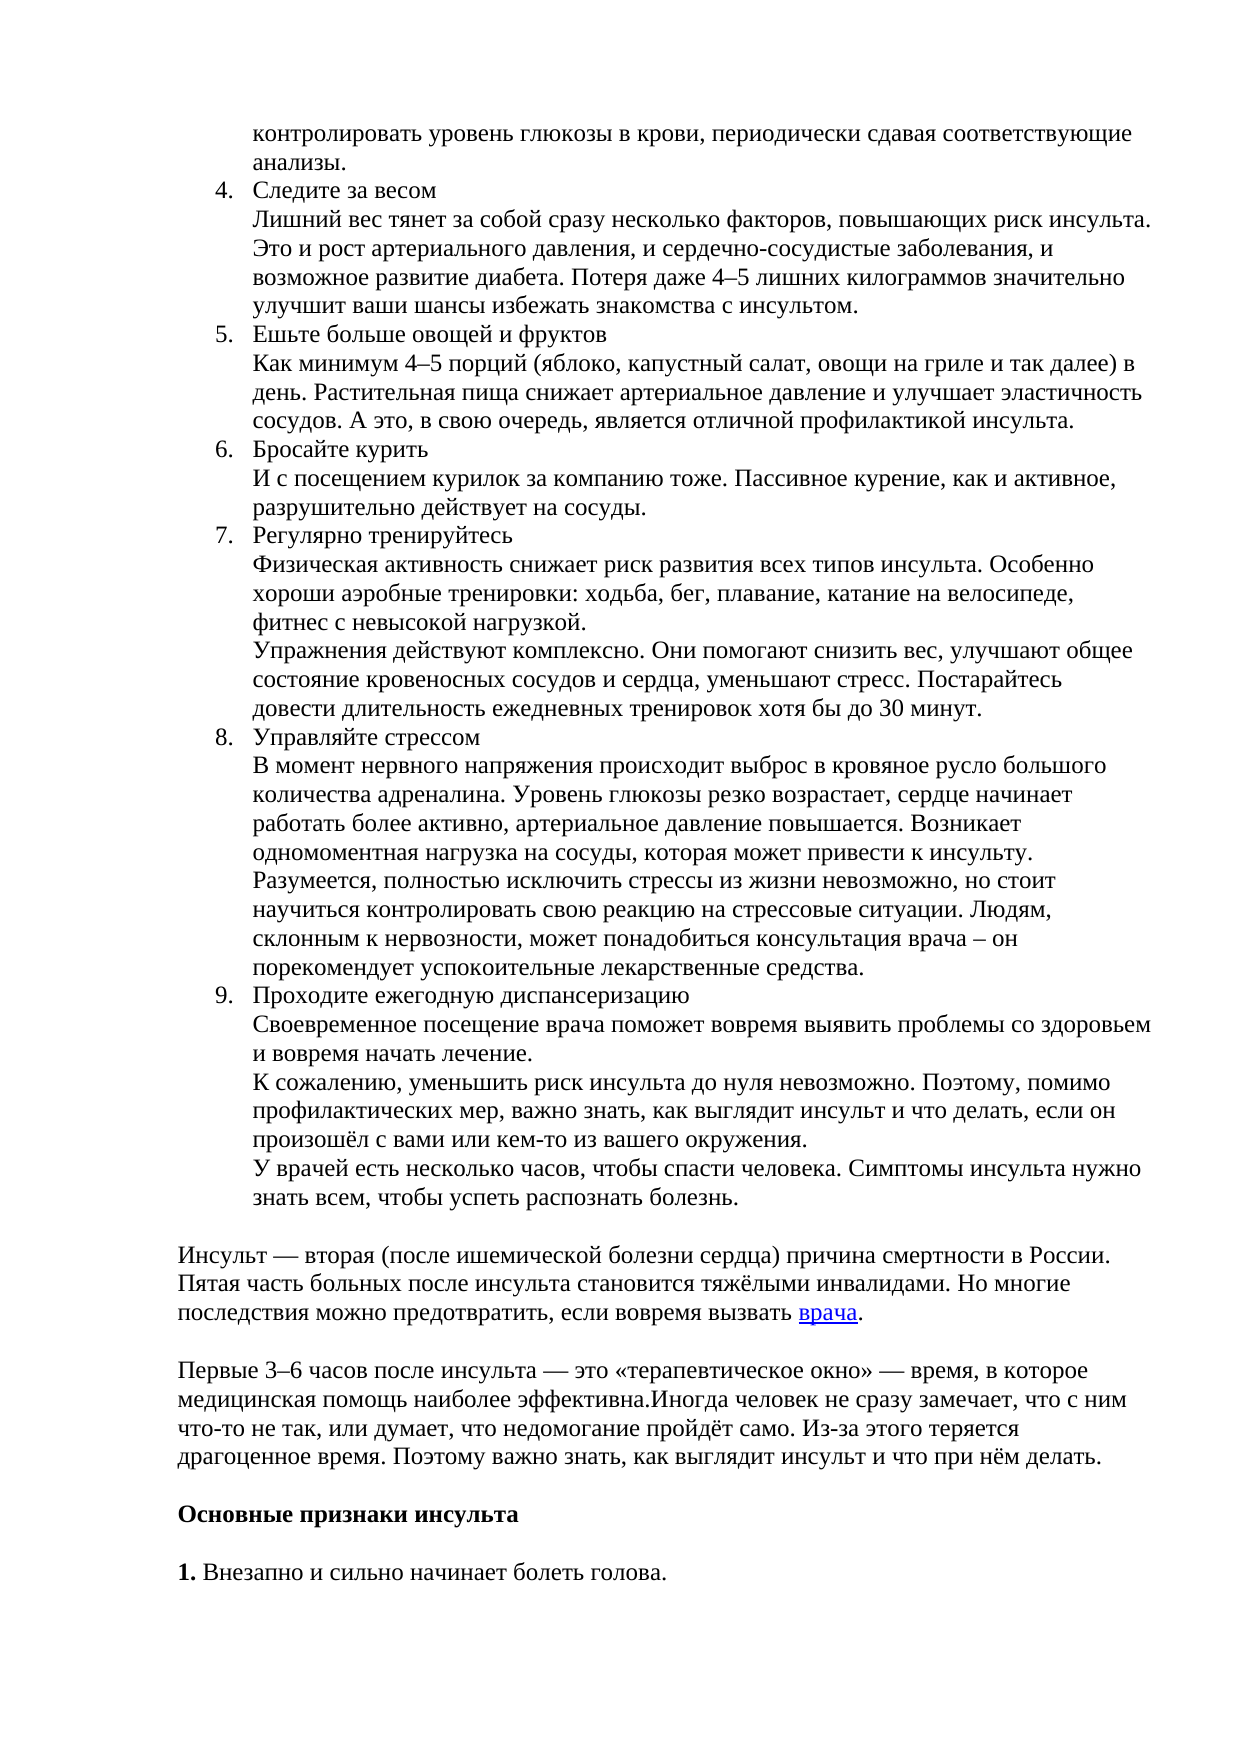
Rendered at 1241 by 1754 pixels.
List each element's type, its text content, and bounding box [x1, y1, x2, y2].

list Следите за весом Лишний вес тянет за собой сразу несколько факторов, повышающих риск инсульта. Это и рост артериального давления, и сердечно-сосудистые заболевания, и возможное развитие диабета. Потеря даже 4–5 лишних килограммов значительно улучшит ваши шансы избежать знакомства с инсультом. [215, 176, 1152, 319]
text Первые 3–6 часов после инсульта — это «терапевтическое окно» — время, в которое медицинская помощь наиболее эффективна.Иногда человек не сразу замечает, что с ним что-то не так, или думает, что недомогание пройдёт само. Из-за этого теряется драгоценное время. Поэтому важно знать, как выглядит инсульт и что при нём делать. [177, 1355, 1152, 1470]
list Регулярно тренируйтесь Физическая активность снижает риск развития всех типов инсульта. Особенно хороши аэробные тренировки: ходьба, бег, плавание, катание на велосипеде, фитнес с невысокой нагрузкой. Упражнения действуют комплексно. Они помогают снизить вес, улучшают общее состояние кровеносных сосудов и сердца, уменьшают стресс. Постарайтесь довести длительность ежедневных тренировок хотя бы до 30 минут. [215, 521, 1152, 722]
text Инсульт — вторая (после ишемической болезни сердца) причина смертности в России. Пятая часть больных после инсульта становится тяжёлыми инвалидами. Но многие последствия можно предотвратить, если вовремя вызвать врача. [177, 1240, 1152, 1326]
list Проходите ежегодную диспансеризацию Своевременное посещение врача поможет вовремя выявить проблемы со здоровьем и вовремя начать лечение. К сожалению, уменьшить риск инсульта до нуля невозможно. Поэтому, помимо профилактических мер, важно знать, как выглядит инсульт и что делать, если он произошёл с вами или кем-то из вашего окружения. У врачей есть несколько часов, чтобы спасти человека. Симптомы инсульта нужно знать всем, чтобы успеть распознать болезнь. [215, 981, 1152, 1211]
list Бросайте курить И с посещением курилок за компанию тоже. Пассивное курение, как и активное, разрушительно действует на сосуды. [215, 434, 1152, 521]
text 1. Внезапно и сильно начинает болеть голова. [177, 1557, 1152, 1586]
text Основные признаки инсульта [177, 1499, 1152, 1528]
list Управляйте стрессом В момент нервного напряжения происходит выброс в кровяное русло большого количества адреналина. Уровень глюкозы резко возрастает, сердце начинает работать более активно, артериальное давление повышается. Возникает одномоментная нагрузка на сосуды, которая может привести к инсульту. Разумеется, полностью исключить стрессы из жизни невозможно, но стоит научиться контролировать свою реакцию на стрессовые ситуации. Людям, склонным к нервозности, может понадобиться консультация врача – он порекомендует успокоительные лекарственные средства. [215, 722, 1152, 981]
list Ешьте больше овощей и фруктов Как минимум 4–5 порций (яблоко, капустный салат, овощи на гриле и так далее) в день. Растительная пища снижает артериальное давление и улучшает эластичность сосудов. А это, в свою очередь, является отличной профилактикой инсульта. [215, 319, 1152, 434]
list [215, 118, 1152, 176]
